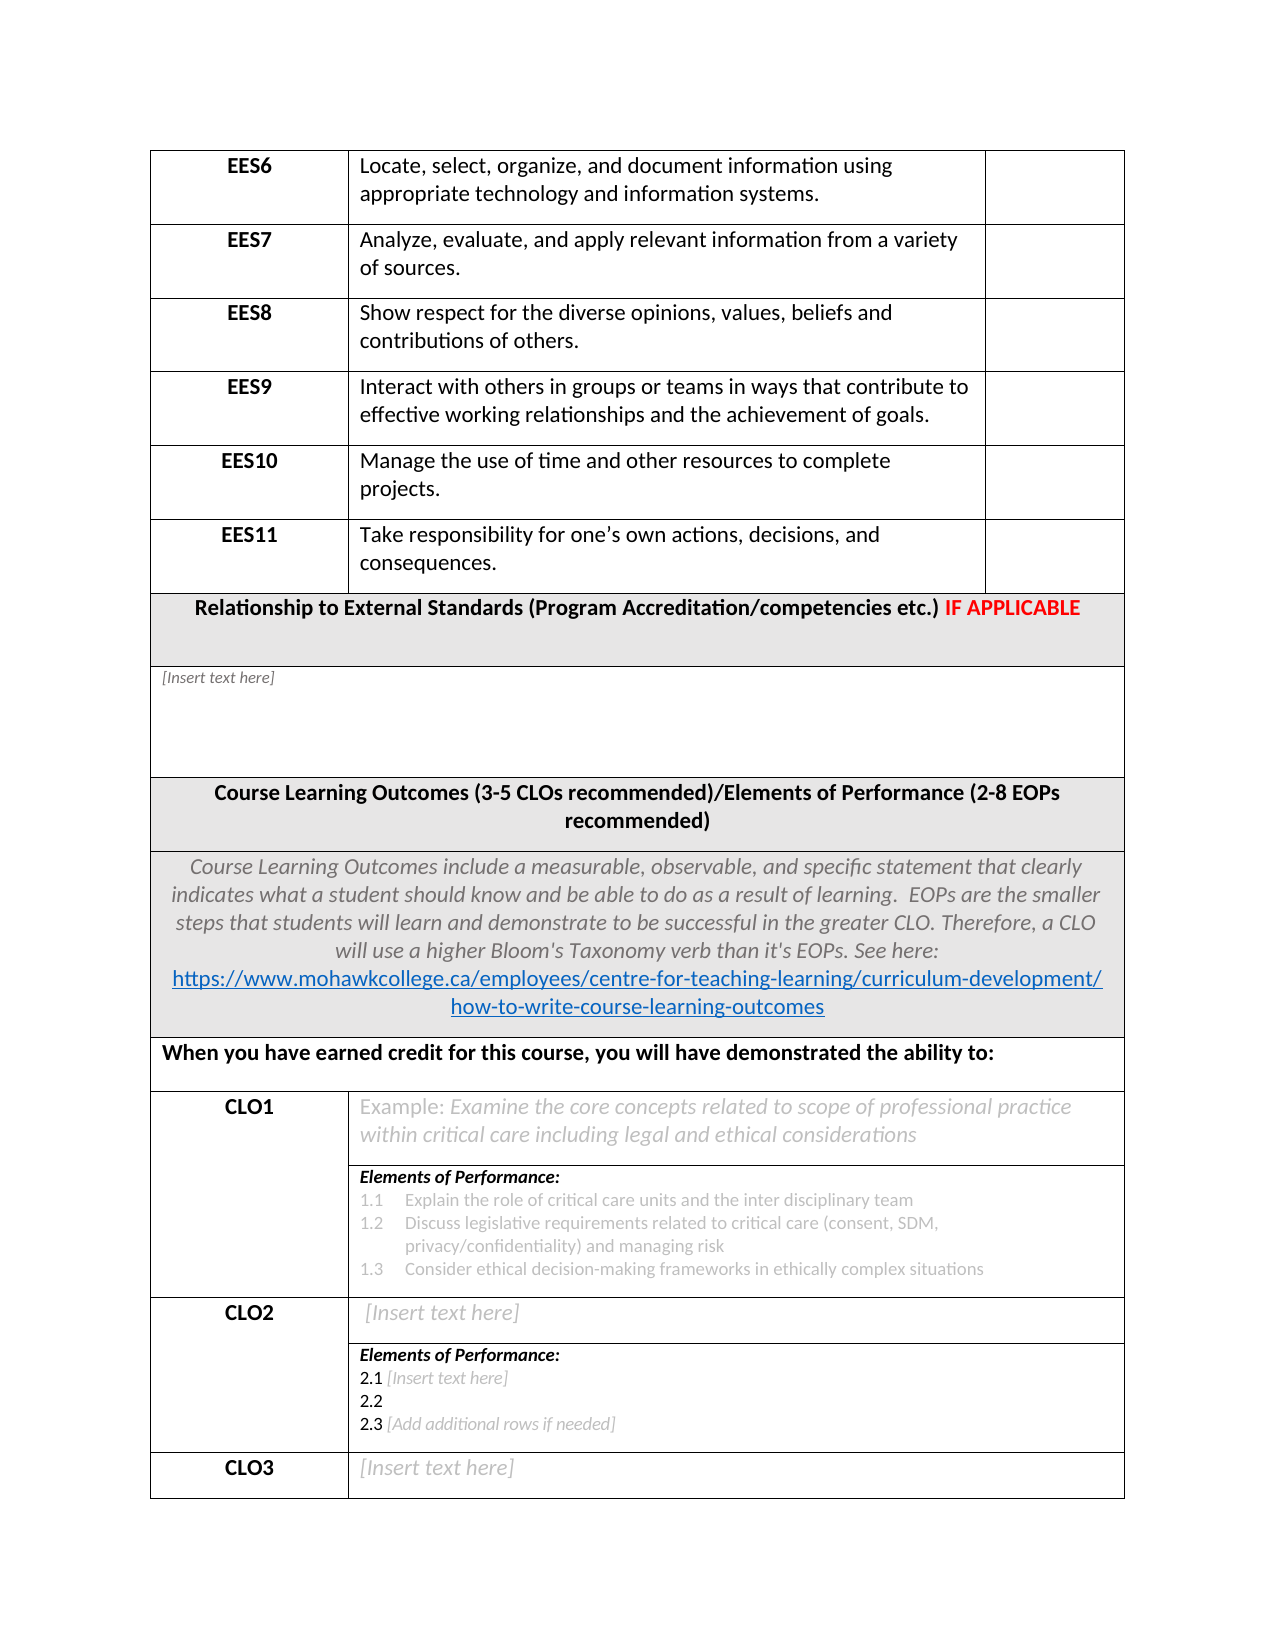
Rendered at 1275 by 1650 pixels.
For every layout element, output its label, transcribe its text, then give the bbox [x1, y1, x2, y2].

table_cell CLO2 [151, 1298, 348, 1452]
table_cell [Insert text here] [349, 1298, 1124, 1343]
table_cell [986, 225, 1124, 297]
table_cell [Insert text here] [349, 1453, 1124, 1498]
table_cell Interact with others in groups or teams in ways that contribute to effective working relationships and the achievement of goals. [349, 372, 985, 445]
table_cell When you have earned credit for this course, you will have demonstrated the ability to: [151, 1038, 1124, 1091]
table_cell Take responsibility for one’s own actions, decisions, and consequences. [349, 520, 985, 592]
table_cell [986, 446, 1124, 519]
table_cell [986, 520, 1124, 592]
table_cell EES6 [151, 151, 348, 224]
table_cell Relationship to External Standards (Program Accreditation/competencies etc.) IF APPLICABLE [151, 594, 1124, 666]
table_cell EES7 [151, 225, 348, 297]
table_cell Manage the use of time and other resources to complete projects. [349, 446, 985, 519]
table_cell Course Learning Outcomes include a measurable, observable, and specific statement that clearly indicates what a student should know and be able to do as a result of learning. EOPs are the smaller steps that students will learn and demonstrate to be successful in the greater CLO. Therefore, a CLO will use a higher Bloom's Taxonomy verb than it's EOPs. See here: https://www.mohawkcollege.ca/employees/centre-for-teaching-learning/curriculum-development/how-to-write-course-learning-outcomes [151, 852, 1124, 1037]
table_cell CLO1 [151, 1092, 348, 1297]
table_cell [986, 372, 1124, 445]
table_cell Example: Examine the core concepts related to scope of professional practice within critical care including legal and ethical considerations [349, 1092, 1124, 1164]
table_cell Elements of Performance: Explain the role of critical care units and the inter disciplinary team Discuss legislative requirements related to critical care (consent, SDM, privacy/confidentiality) and managing risk Consider ethical decision-making frameworks in ethically complex situations [349, 1166, 1124, 1297]
table_cell CLO3 [151, 1453, 348, 1498]
table_cell [986, 151, 1124, 224]
table_cell Course Learning Outcomes (3-5 CLOs recommended)/Elements of Performance (2-8 EOPs recommended) [151, 778, 1124, 851]
table_cell EES9 [151, 372, 348, 445]
table_cell Elements of Performance: 2.1 [Insert text here] 2.2 2.3 [Add additional rows if needed] [349, 1344, 1124, 1452]
table_cell Show respect for the diverse opinions, values, beliefs and contributions of others. [349, 299, 985, 371]
table_cell Locate, select, organize, and document information using appropriate technology and information systems. [349, 151, 985, 224]
table_cell EES8 [151, 299, 348, 371]
table_cell Analyze, evaluate, and apply relevant information from a variety of sources. [349, 225, 985, 297]
table_cell [Insert text here] [151, 667, 1124, 777]
table_cell EES11 [151, 520, 348, 592]
table_cell EES10 [151, 446, 348, 519]
table_cell [986, 299, 1124, 371]
